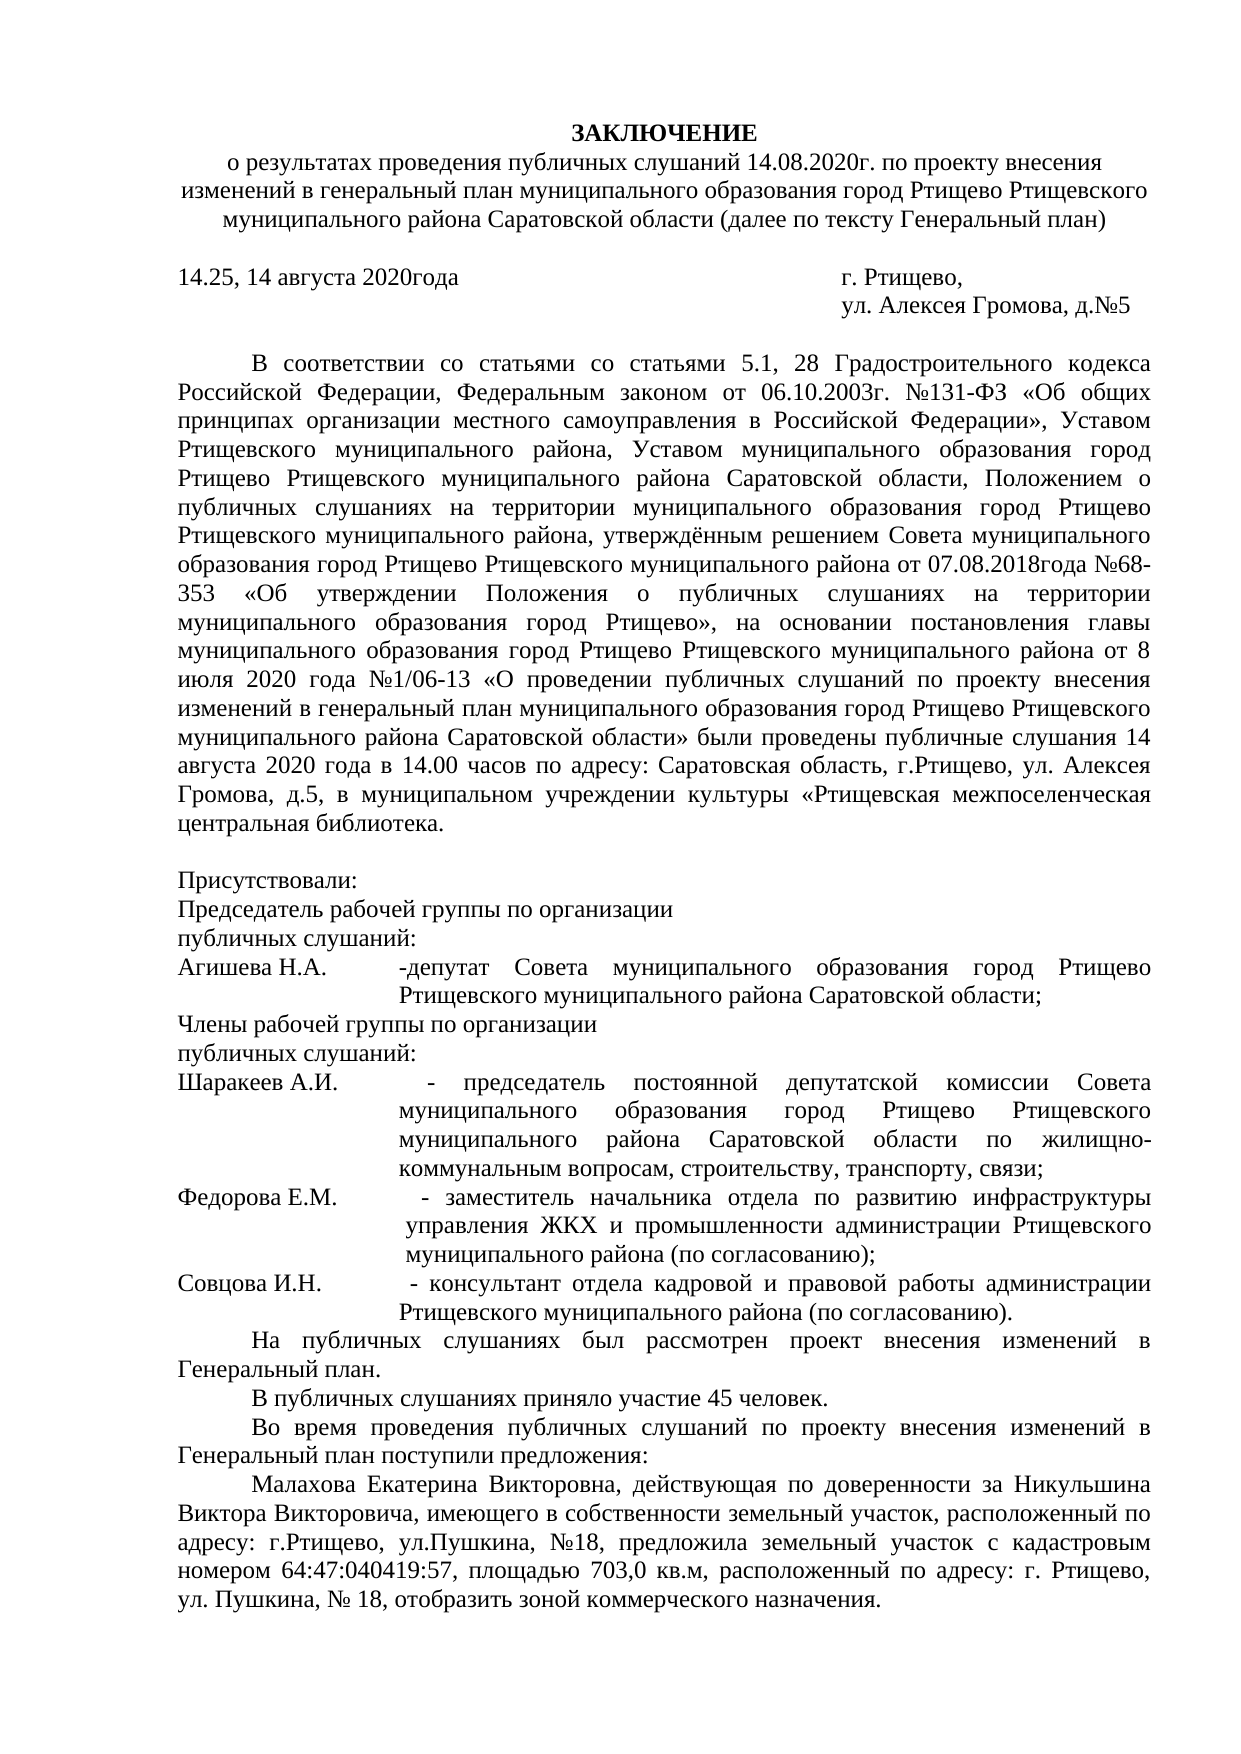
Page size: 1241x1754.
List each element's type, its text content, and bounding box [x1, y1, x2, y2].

text Совцова И.Н. - консультант отдела кадровой и правовой работы администрации Ртищевского муниципального района (по согласованию). [177, 1268, 1152, 1326]
text Агишева Н.А. -депутат Совета муниципального образования город Ртищево Ртищевского муниципального района Саратовской области; [177, 952, 1152, 1009]
text публичных слушаний: [177, 923, 1152, 952]
text Шаракеев А.И. - председатель постоянной депутатской комиссии Совета муниципального образования город Ртищево Ртищевского муниципального района Саратовской области по жилищно-коммунальным вопросам, строительству, транспорту, связи; [177, 1067, 1152, 1182]
text Федорова Е.М. - заместитель начальника отдела по развитию инфраструктуры управления ЖКХ и промышленности администрации Ртищевского муниципального района (по согласованию); [177, 1182, 1152, 1268]
text ЗАКЛЮЧЕНИЕ [177, 118, 1152, 147]
text 14.25, 14 августа 2020года г. Ртищево, [177, 262, 1152, 291]
text В публичных слушаниях приняло участие 45 человек. [177, 1383, 1152, 1412]
text На публичных слушаниях был рассмотрен проект внесения изменений в Генеральный план. [177, 1326, 1152, 1383]
text публичных слушаний: [177, 1038, 1152, 1067]
text Во время проведения публичных слушаний по проекту внесения изменений в Генеральный план поступили предложения: [177, 1412, 1152, 1469]
text Председатель рабочей группы по организации [177, 894, 1152, 923]
text Члены рабочей группы по организации [177, 1009, 1152, 1038]
text В соответствии со статьями со статьями 5.1, 28 Градостроительного кодекса Российской Федерации, Федеральным законом от 06.10.2003г. №131-ФЗ «Об общих принципах организации местного самоуправления в Российской Федерации», Уставом Ртищевского муниципального района, Уставом муниципального образования город Ртищево Ртищевского муниципального района Саратовской области, Положением о публичных слушаниях на территории муниципального образования город Ртищево Ртищевского муниципального района, утверждённым решением Совета муниципального образования город Ртищево Ртищевского муниципального района от 07.08.2018года №68-353 «Об утверждении Положения о публичных слушаниях на территории муниципального образования город Ртищево», на основании постановления главы муниципального образования город Ртищево Ртищевского муниципального района от 8 июля 2020 года №1/06-13 «О проведении публичных слушаний по проекту внесения изменений в генеральный план муниципального образования город Ртищево Ртищевского муниципального района Саратовской области» были проведены публичные слушания 14 августа 2020 года в 14.00 часов по адресу: Саратовская область, г.Ртищево, ул. Алексея Громова, д.5, в муниципальном учреждении культуры «Ртищевская межпоселенческая центральная библиотека. [177, 348, 1152, 837]
text о результатах проведения публичных слушаний 14.08.2020г. по проекту внесения изменений в генеральный план муниципального образования город Ртищево Ртищевского муниципального района Саратовской области (далее по тексту Генеральный план) [177, 147, 1152, 233]
text ул. Алексея Громова, д.№5 [177, 291, 1152, 319]
text Присутствовали: [177, 866, 1152, 894]
text Малахова Екатерина Викторовна, действующая по доверенности за Никульшина Виктора Викторовича, имеющего в собственности земельный участок, расположенный по адресу: г.Ртищево, ул.Пушкина, №18, предложила земельный участок с кадастровым номером 64:47:040419:57, площадью 703,0 кв.м, расположенный по адресу: г. Ртищево, ул. Пушкина, № 18, отобразить зоной коммерческого назначения. [177, 1469, 1152, 1613]
